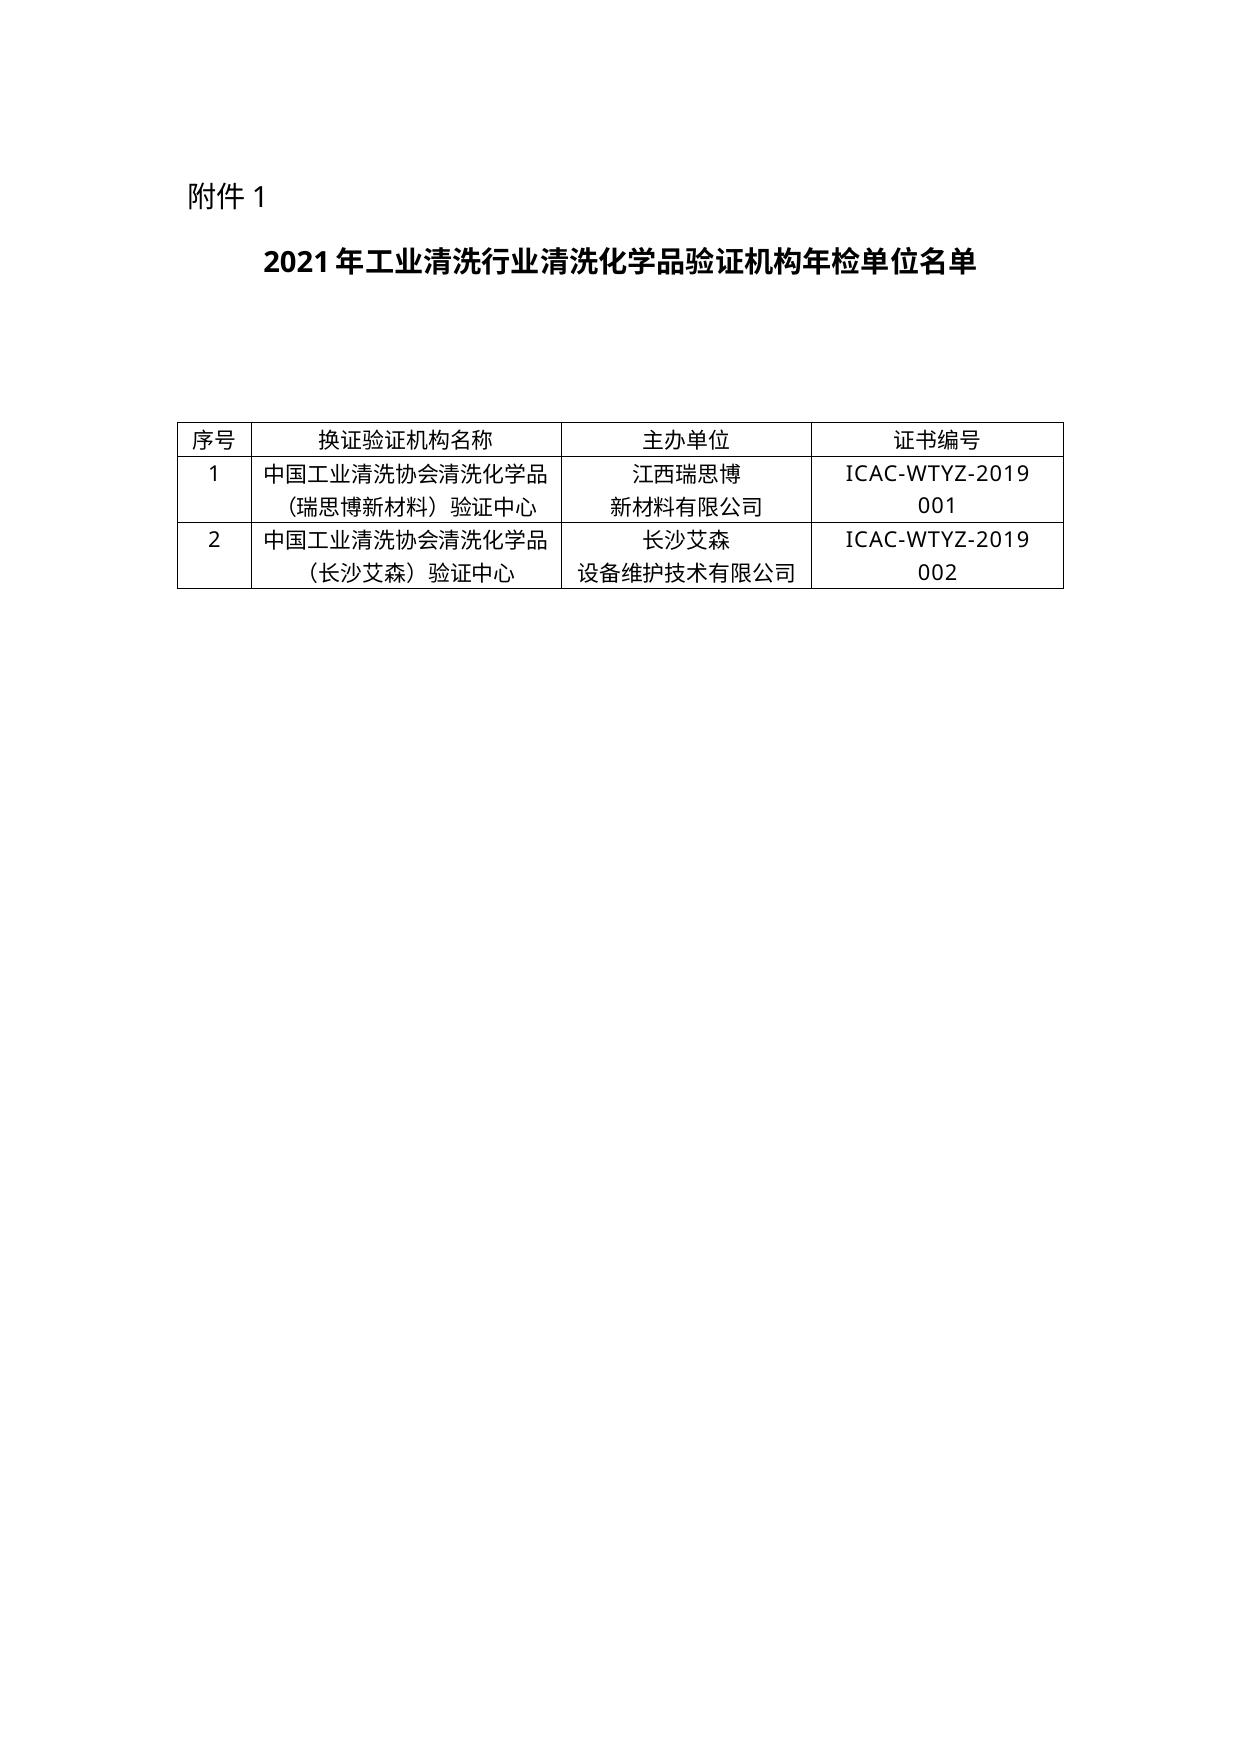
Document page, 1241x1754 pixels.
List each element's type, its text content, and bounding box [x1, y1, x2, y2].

table_cell 2 [178, 523, 251, 588]
table_cell 1 [178, 457, 251, 522]
table_cell ICAC-WTYZ-2019 002 [812, 523, 1063, 588]
text 附件1 [187, 162, 1053, 227]
table_cell 中国工业清洗协会清洗化学品（长沙艾森）验证中心 [252, 523, 561, 588]
table_header 证书编号 [812, 423, 1063, 456]
table_header 序号 [178, 423, 251, 456]
table_header 主办单位 [562, 423, 811, 456]
table_cell 江西瑞思博 新材料有限公司 [562, 457, 811, 522]
text 2021年工业清洗行业清洗化学品验证机构年检单位名单 [187, 227, 1053, 292]
table_header 换证验证机构名称 [252, 423, 561, 456]
table_cell 长沙艾森 设备维护技术有限公司 [562, 523, 811, 588]
table_cell 中国工业清洗协会清洗化学品（瑞思博新材料）验证中心 [252, 457, 561, 522]
table_cell ICAC-WTYZ-2019 001 [812, 457, 1063, 522]
